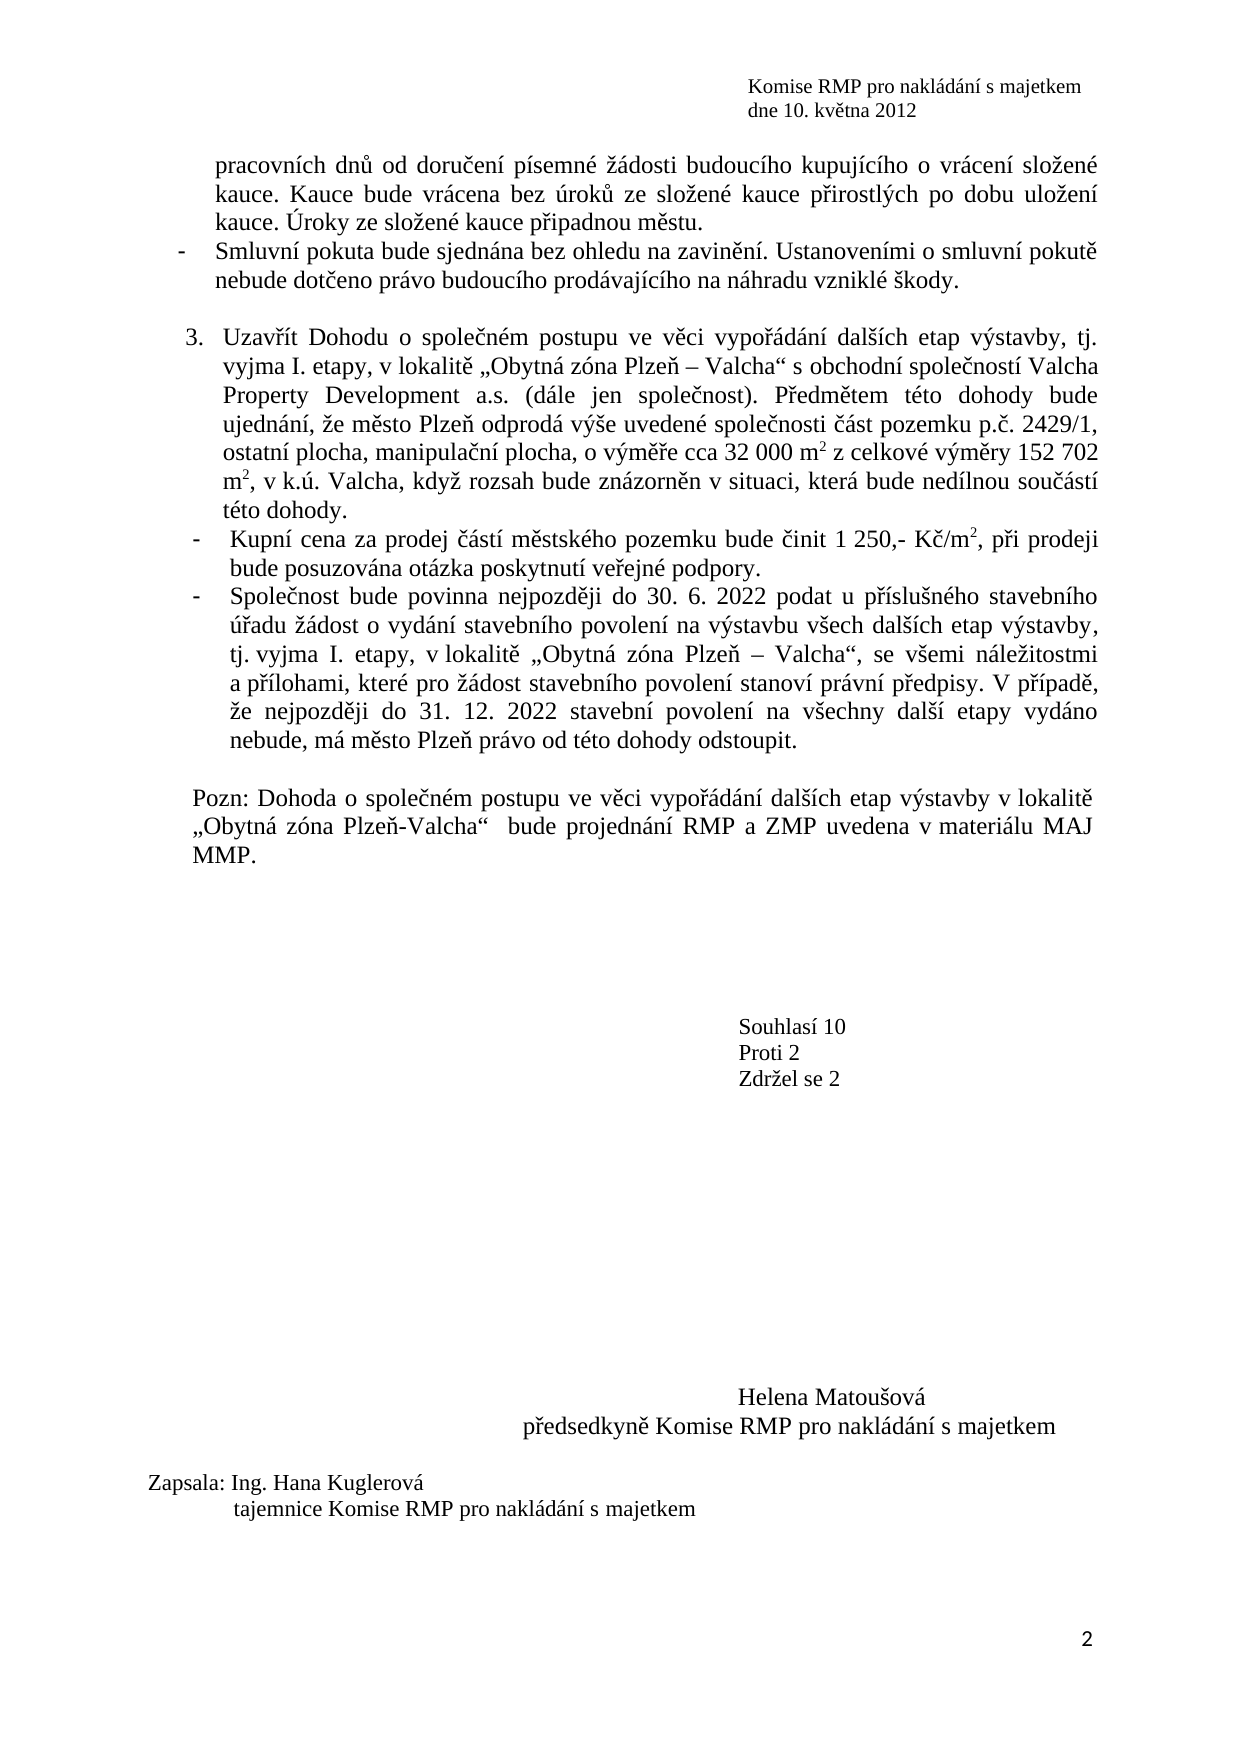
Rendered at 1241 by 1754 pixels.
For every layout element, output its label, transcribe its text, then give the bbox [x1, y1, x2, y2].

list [177, 150, 1099, 236]
text Zapsala: Ing. Hana Kuglerová [148, 1468, 1093, 1495]
list Kupní cena za prodej částí městského pozemku bude činit 1 250,- Kč/m2, při prodeji bude posuzována otázka poskytnutí veřejné podpory. [192, 524, 1099, 581]
text Zdržel se 2 [738, 1065, 1093, 1092]
list Společnost bude povinna nejpozději do 30. 6. 2022 podat u příslušného stavebního úřadu žádost o vydání stavebního povolení na výstavbu všech dalších etap výstavby, tj. vyjma I. etapy, v lokalitě „Obytná zóna Plzeň – Valcha“, se všemi náležitostmi a přílohami, které pro žádost stavebního povolení stanoví právní předpisy. V případě, že nejpozději do 31. 12. 2022 stavební povolení na všechny další etapy vydáno nebude, má město Plzeň právo od této dohody odstoupit. [192, 581, 1099, 754]
list Uzavřít Dohodu o společném postupu ve věci vypořádání dalších etap výstavby, tj. vyjma I. etapy, v lokalitě „Obytná zóna Plzeň – Valcha“ s obchodní společností Valcha Property Development a.s. (dále jen společnost). Předmětem této dohody bude ujednání, že město Plzeň odprodá výše uvedené společnosti část pozemku p.č. 2429/1, ostatní plocha, manipulační plocha, o výměře cca 32 000 m2 z celkové výměry 152 702 m2, v k.ú. Valcha, když rozsah bude znázorněn v situaci, která bude nedílnou součástí této dohody. [185, 322, 1099, 524]
list Smluvní pokuta bude sjednána bez ohledu na zavinění. Ustanoveními o smluvní pokutě nebude dotčeno právo budoucího prodávajícího na náhradu vzniklé škody. [177, 236, 1099, 294]
text Proti 2 [738, 1039, 1093, 1065]
text předsedkyně Komise RMP pro nakládání s majetkem [148, 1411, 1093, 1440]
text Pozn: Dohoda o společném postupu ve věci vypořádání dalších etap výstavby v lokalitě „Obytná zóna Plzeň-Valcha“ bude projednání RMP a ZMP uvedena v materiálu MAJ MMP. [192, 783, 1093, 869]
text Souhlasí 10 [738, 1013, 1093, 1039]
text tajemnice Komise RMP pro nakládání s majetkem [148, 1495, 1093, 1521]
text Helena Matoušová [148, 1382, 1093, 1411]
